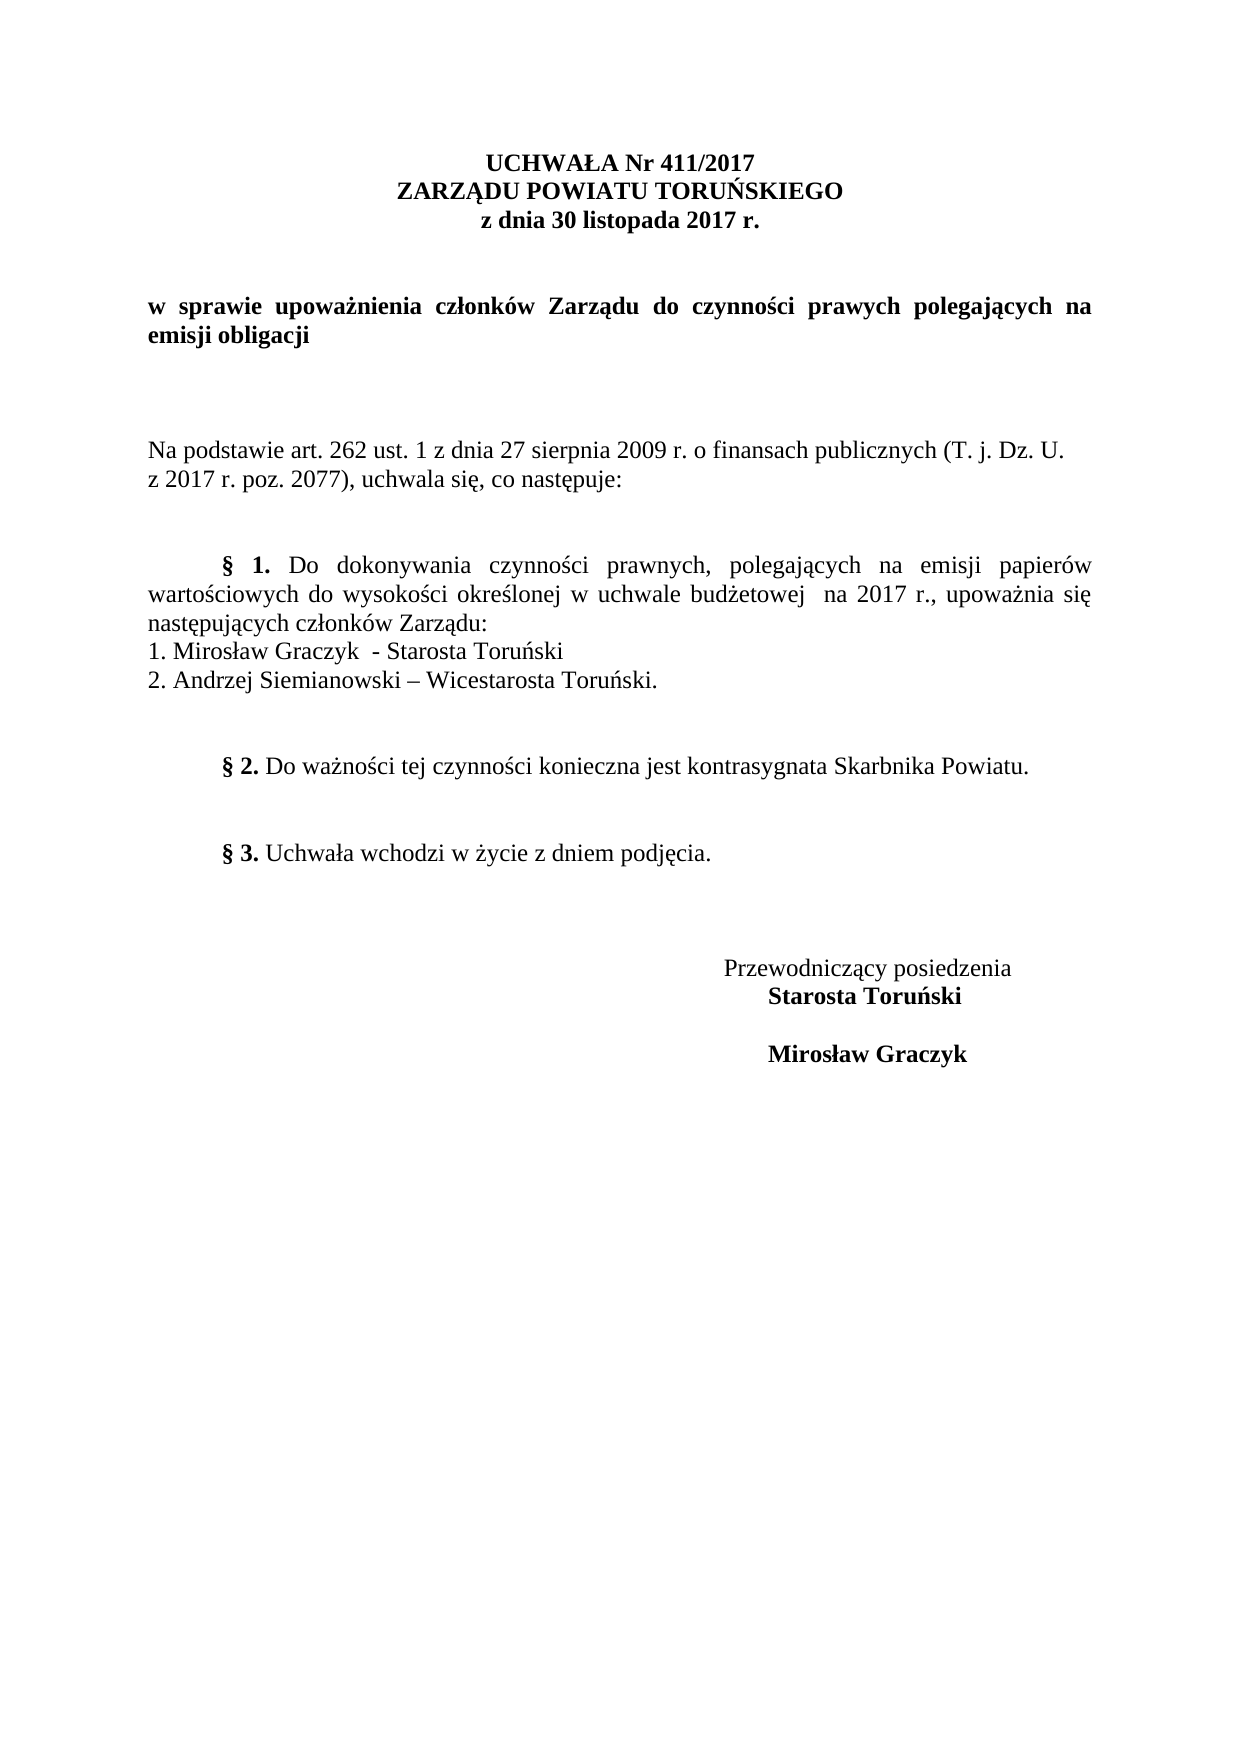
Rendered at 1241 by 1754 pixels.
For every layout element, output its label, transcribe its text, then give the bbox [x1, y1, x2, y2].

text Przewodniczący posiedzenia [148, 953, 1093, 981]
text z 2017 r. poz. 2077), uchwala się, co następuje: [148, 464, 1093, 493]
text 1. Mirosław Graczyk - Starosta Toruński [148, 636, 1093, 665]
text Mirosław Graczyk [148, 1039, 1093, 1068]
text UCHWAŁA Nr 411/2017 [148, 148, 1093, 176]
text Na podstawie art. 262 ust. 1 z dnia 27 sierpnia 2009 r. o finansach publicznych (T. j. Dz. U. [148, 435, 1093, 464]
text z dnia 30 listopada 2017 r. [148, 205, 1093, 234]
text ZARZĄDU POWIATU TORUŃSKIEGO [148, 176, 1093, 205]
text Starosta Toruński [148, 981, 1093, 1010]
text § 3. Uchwała wchodzi w życie z dniem podjęcia. [148, 838, 1093, 866]
text § 1. Do dokonywania czynności prawnych, polegających na emisji papierów wartościowych do wysokości określonej w uchwale budżetowej na 2017 r., upoważnia się następujących członków Zarządu: [148, 550, 1093, 636]
text 2. Andrzej Siemianowski – Wicestarosta Toruński. [148, 665, 1093, 694]
text § 2. Do ważności tej czynności konieczna jest kontrasygnata Skarbnika Powiatu. [148, 751, 1093, 780]
text w sprawie upoważnienia członków Zarządu do czynności prawych polegających na emisji obligacji [148, 291, 1093, 349]
